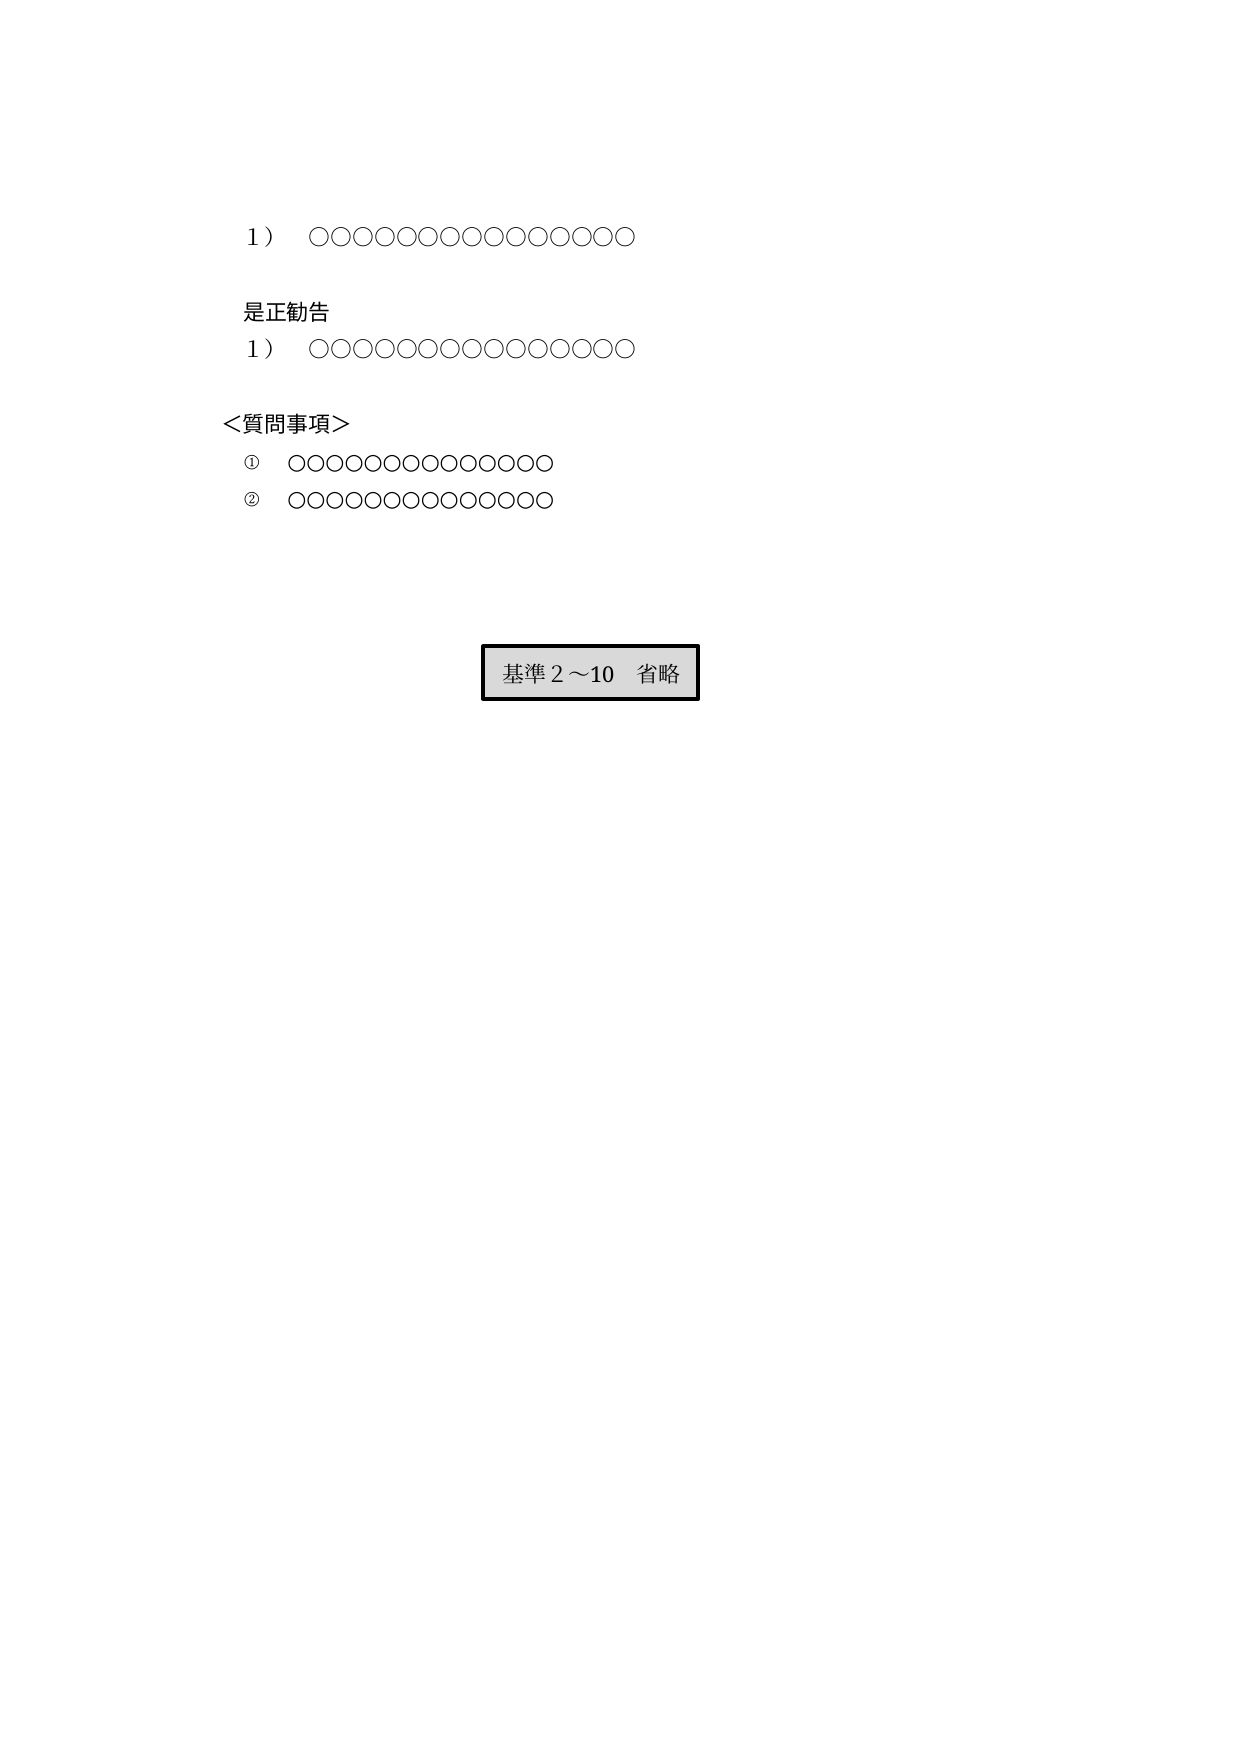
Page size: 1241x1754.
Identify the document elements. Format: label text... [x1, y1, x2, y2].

text １） ○○○○○○○○○○○○○○○ [199, 329, 1063, 367]
text １） ○○○○○○○○○○○○○○○ [199, 217, 1063, 254]
list ○○○○○○○○○○○○○○ [243, 479, 1063, 517]
text 是正勧告 [199, 292, 1063, 329]
text ＜質問事項＞ [177, 404, 1063, 442]
list ○○○○○○○○○○○○○○ [243, 442, 1063, 479]
